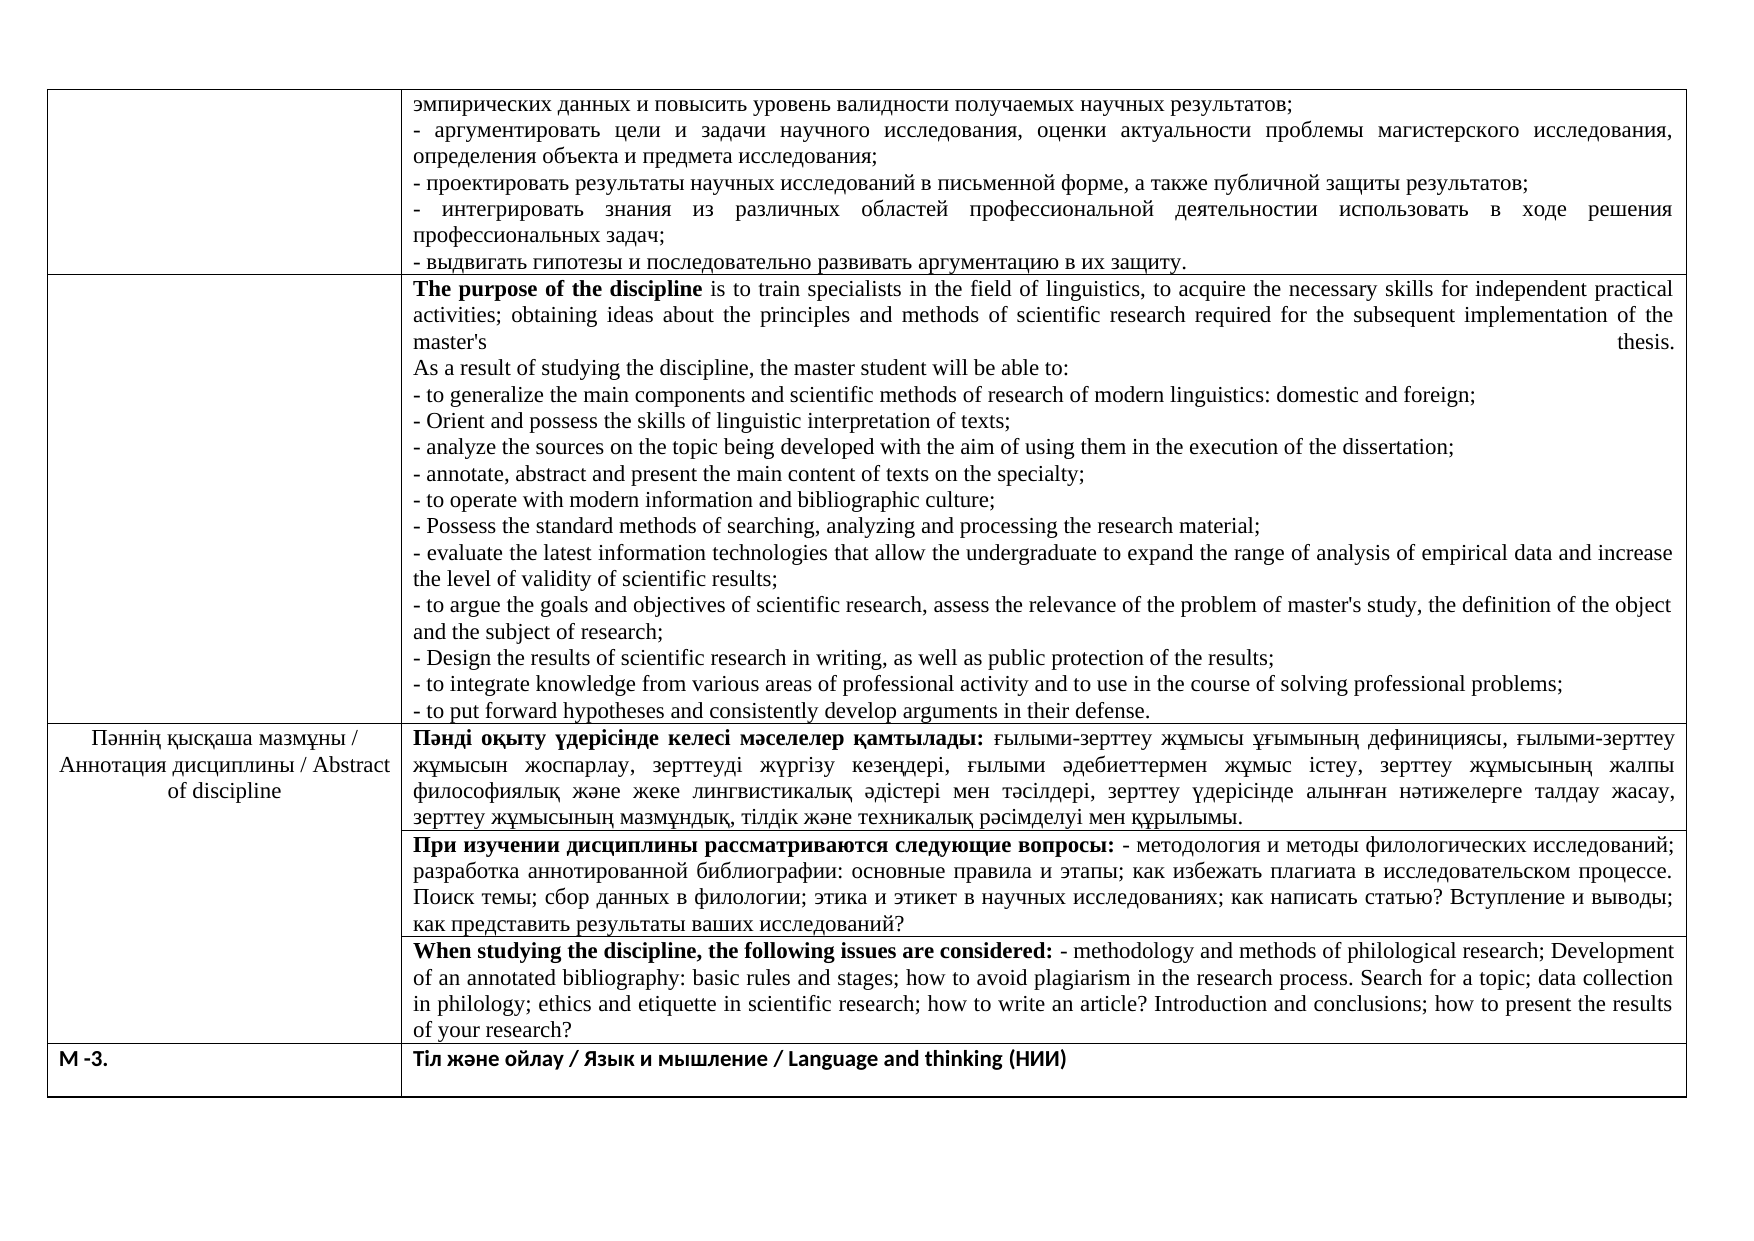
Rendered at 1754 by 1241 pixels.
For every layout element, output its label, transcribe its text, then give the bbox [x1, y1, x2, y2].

table_cell Пәнді оқыту үдерісінде келесі мәселелер қамтылады: ғылыми-зерттеу жұмысы ұғымының дефинициясы, ғылыми-зерттеу жұмысын жоспарлау, зерттеуді жүргізу кезеңдері, ғылыми әдебиеттермен жұмыс істеу, зерттеу жұмысының жалпы философиялық және жеке лингвистикалық әдістері мен тәсілдері, зерттеу үдерісінде алынған нәтижелерге талдау жасау, зерттеу жұмысының мазмұндық, тілдік және техникалық рәсімделуі мен құрылымы. [402, 724, 1686, 830]
table_cell Пәннің қысқаша мазмұны / Аннотация дисциплины / Abstract оf discipline [48, 724, 401, 1043]
table_cell Тіл және ойлау / Язык и мышление / Language and thinking (НИИ) [402, 1044, 1686, 1096]
table_cell При изучении дисциплины рассматриваются следующие вопросы: - методология и методы филологических исследований; разработка аннотированной библиографии: основные правила и этапы; как избежать плагиата в исследовательском процессе. Поиск темы; сбор данных в филологии; этика и этикет в научных исследованиях; как написать статью? Вступление и выводы; как представить результаты ваших исследований? [402, 831, 1686, 936]
table_cell When studying the discipline, the following issues are considered: - methodology and methods of philological research; Development of an annotated bibliography: basic rules and stages; how to avoid plagiarism in the research process. Search for a topic; data collection in philology; ethics and etiquette in scientific research; how to write an article? Introduction and conclusions; how to present the results of your research? [402, 937, 1686, 1043]
table_cell М -3. [48, 1044, 401, 1096]
table_cell The purpose of the discipline is to train specialists in the field of linguistics, to acquire the necessary skills for independent practical activities; obtaining ideas about the principles and methods of scientific research required for the subsequent implementation of the master's thesis. As a result of studying the discipline, the master student will be able to: - to generalize the main components and scientific methods of research of modern linguistics: domestic and foreign; - Orient and possess the skills of linguistic interpretation of texts; - analyze the sources on the topic being developed with the aim of using them in the execution of the dissertation; - annotate, abstract and present the main content of texts on the specialty; - to operate with modern information and bibliographic culture; - Possess the standard methods of searching, analyzing and processing the research material; - evaluate the latest information technologies that allow the undergraduate to expand the range of analysis of empirical data and increase the level of validity of scientific results; - to argue the goals and objectives of scientific research, assess the relevance of the problem of master's study, the definition of the object and the subject of research; - Design the results of scientific research in writing, as well as public protection of the results; - to integrate knowledge from various areas of professional activity and to use in the course of solving professional problems; - to put forward hypotheses and consistently develop arguments in their defense. [402, 275, 1686, 723]
table_cell [48, 275, 401, 723]
table_cell [48, 90, 401, 274]
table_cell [402, 90, 1686, 274]
